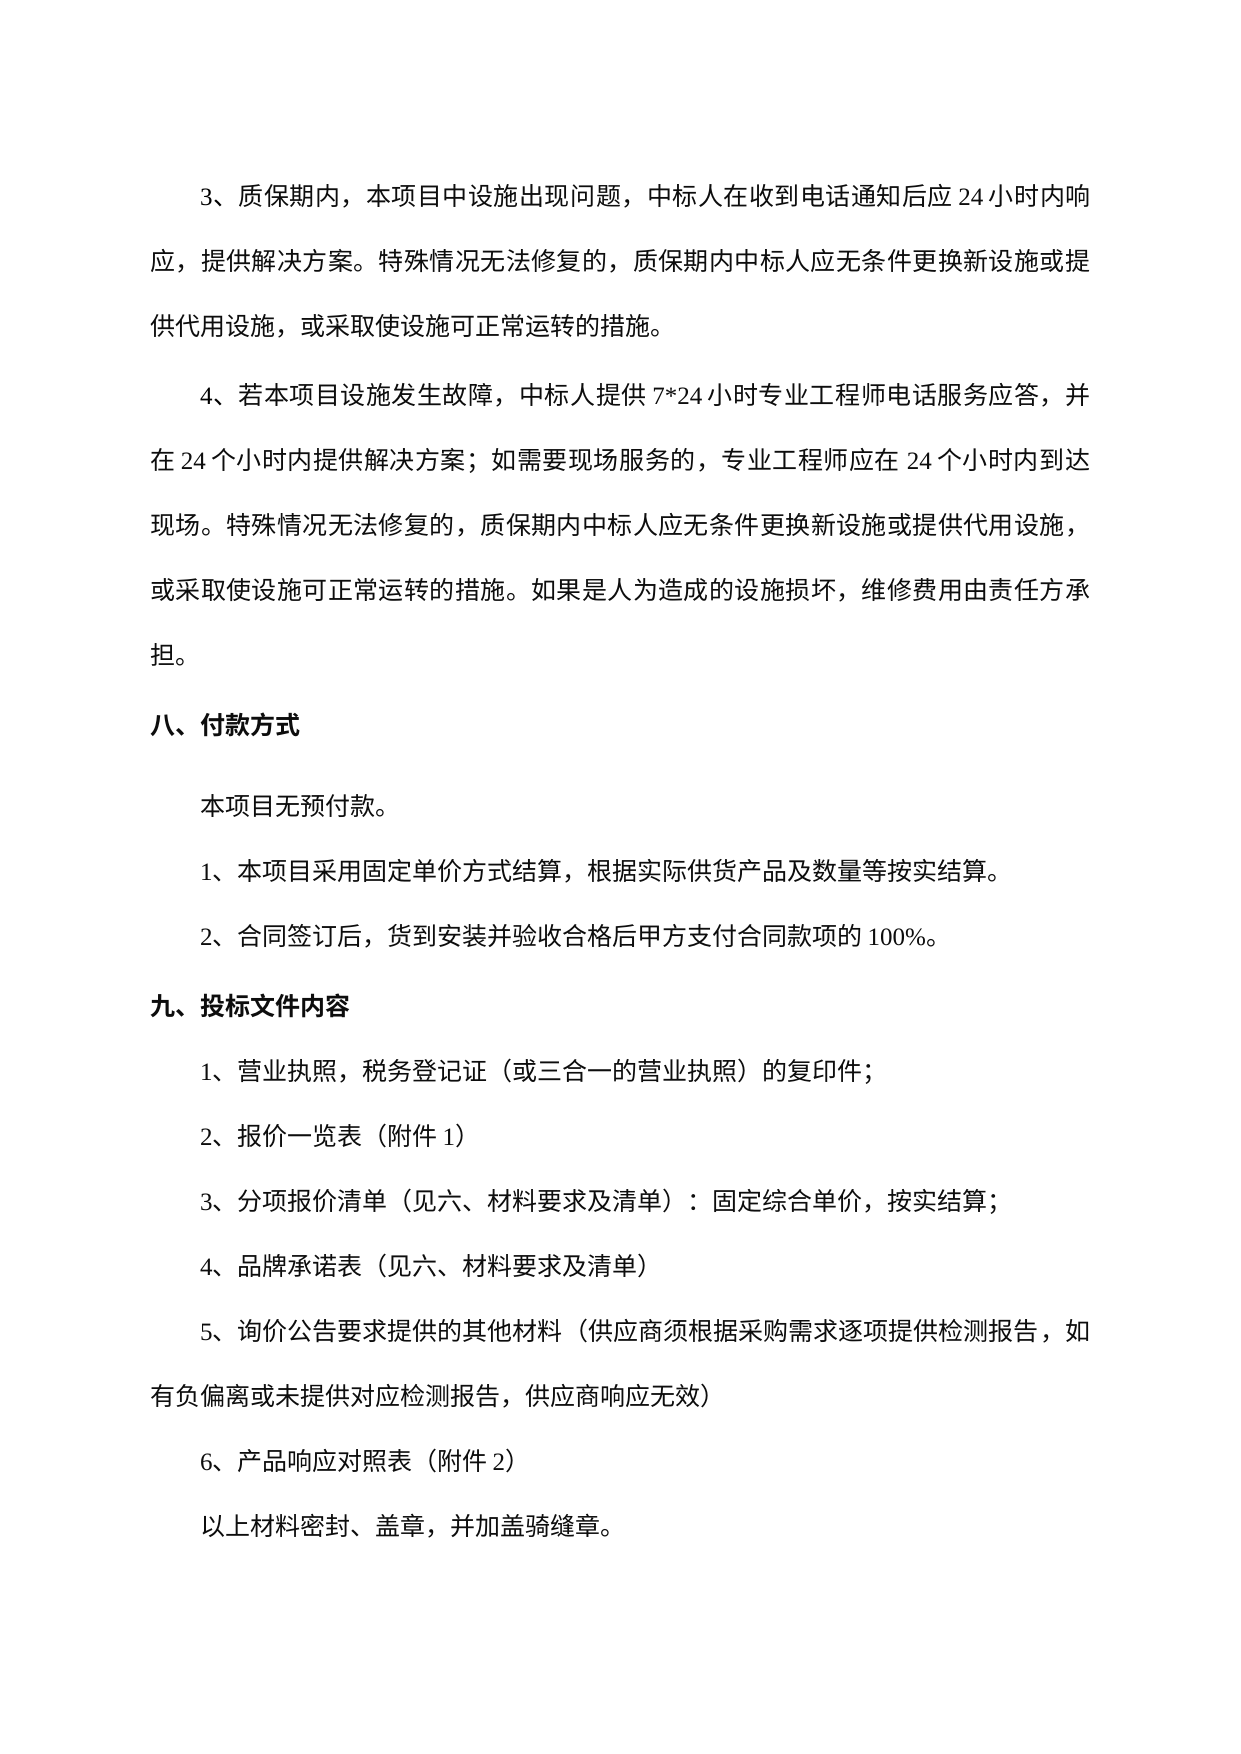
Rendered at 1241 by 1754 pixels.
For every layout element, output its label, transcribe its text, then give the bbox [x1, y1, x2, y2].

text 5、询价公告要求提供的其他材料（供应商须根据采购需求逐项提供检测报告，如有负偏离或未提供对应检测报告，供应商响应无效） [150, 1297, 1090, 1427]
text 2、合同签订后，货到安装并验收合格后甲方支付合同款项的100%。 [150, 902, 1090, 967]
text 八、付款方式 [150, 691, 1090, 756]
text 九、投标文件内容 [150, 972, 1090, 1037]
text 本项目无预付款。 [150, 772, 1090, 837]
text 1、本项目采用固定单价方式结算，根据实际供货产品及数量等按实结算。 [150, 837, 1090, 902]
text 3、质保期内，本项目中设施出现问题，中标人在收到电话通知后应24小时内响应，提供解决方案。特殊情况无法修复的，质保期内中标人应无条件更换新设施或提供代用设施，或采取使设施可正常运转的措施。 [150, 162, 1090, 357]
text 3、分项报价清单（见六、材料要求及清单）：固定综合单价，按实结算； [150, 1167, 1090, 1232]
text 4、品牌承诺表（见六、材料要求及清单） [150, 1232, 1090, 1297]
text 以上材料密封、盖章，并加盖骑缝章。 [150, 1492, 1090, 1557]
text 2、报价一览表（附件1） [150, 1102, 1090, 1167]
text 6、产品响应对照表（附件2） [150, 1427, 1090, 1492]
text 1、营业执照，税务登记证（或三合一的营业执照）的复印件； [150, 1037, 1090, 1102]
text 4、若本项目设施发生故障，中标人提供7*24小时专业工程师电话服务应答，并在24个小时内提供解决方案；如需要现场服务的，专业工程师应在24个小时内到达现场。特殊情况无法修复的，质保期内中标人应无条件更换新设施或提供代用设施，或采取使设施可正常运转的措施。如果是人为造成的设施损坏，维修费用由责任方承担。 [150, 361, 1090, 686]
